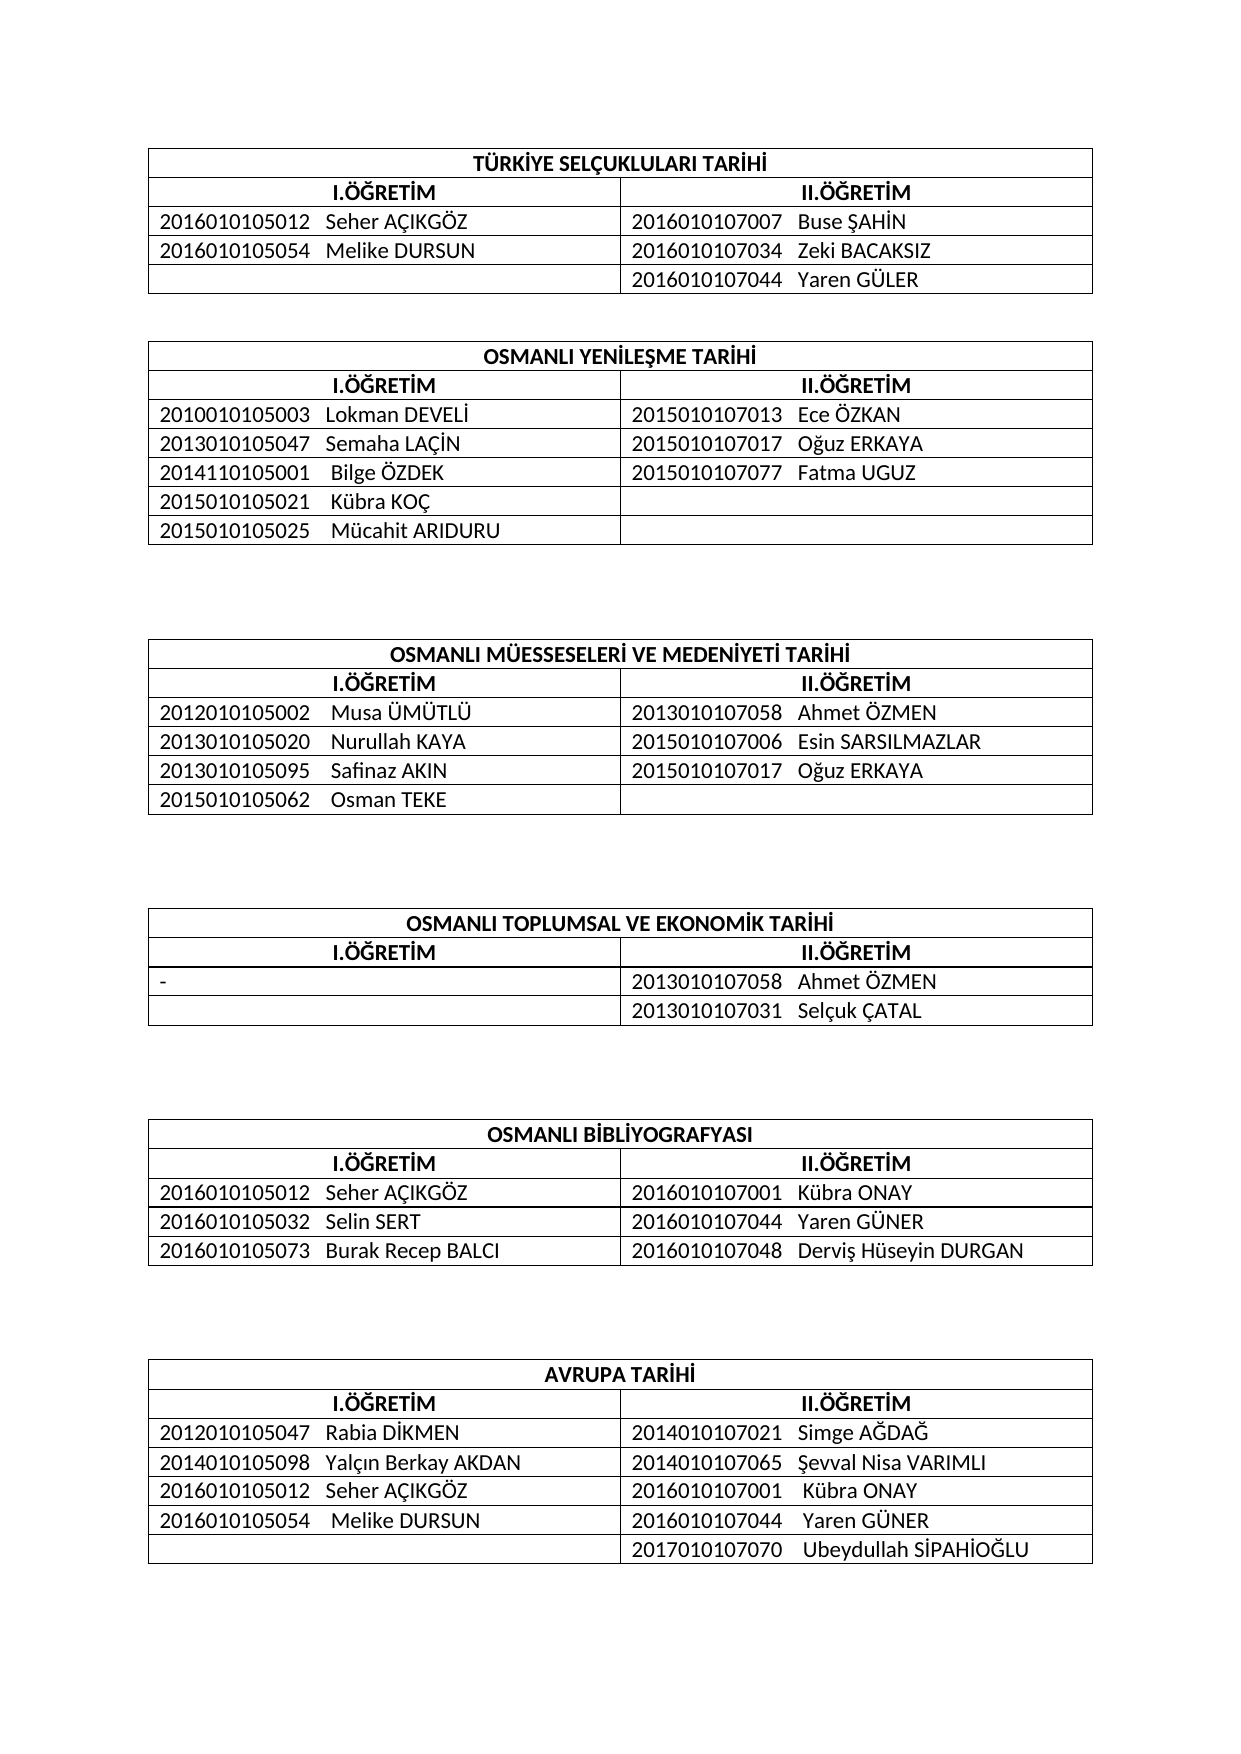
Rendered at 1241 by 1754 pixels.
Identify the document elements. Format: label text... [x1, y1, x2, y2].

table_cell 2013010105047 Semaha LAÇİN [149, 429, 620, 457]
table_cell I.ÖĞRETİM [149, 371, 620, 399]
table_cell 2016010107001 Kübra ONAY [621, 1179, 1092, 1206]
table_header OSMANLI YENİLEŞME TARİHİ [149, 342, 1092, 370]
table_cell 2013010107031 Selçuk ÇATAL [621, 996, 1092, 1024]
table_cell II.ÖĞRETİM [621, 371, 1092, 399]
table_cell 2014010105098 Yalçın Berkay AKDAN [149, 1448, 620, 1476]
table_cell 2015010105062 Osman TEKE [149, 785, 620, 813]
table_cell [621, 516, 1092, 544]
table_header OSMANLI TOPLUMSAL VE EKONOMİK TARİHİ [149, 909, 1092, 937]
table_cell 2016010107034 Zeki BACAKSIZ [621, 236, 1092, 264]
table_cell [621, 487, 1092, 515]
table_cell 2016010105054 Melike DURSUN [149, 236, 620, 264]
table_cell [149, 996, 620, 1024]
table_header OSMANLI BİBLİYOGRAFYASI [149, 1120, 1092, 1148]
table_cell 2015010107017 Oğuz ERKAYA [621, 756, 1092, 784]
table_cell 2013010105095 Safinaz AKIN [149, 756, 620, 784]
table_cell 2015010107017 Oğuz ERKAYA [621, 429, 1092, 457]
table_cell 2010010105003 Lokman DEVELİ [149, 400, 620, 428]
table_cell 2016010107007 Buse ŞAHİN [621, 207, 1092, 235]
table_cell 2013010107058 Ahmet ÖZMEN [621, 968, 1092, 995]
table_cell 2015010105025 Mücahit ARIDURU [149, 516, 620, 544]
table_cell - [149, 968, 620, 995]
table_cell II.ÖĞRETİM [621, 178, 1092, 206]
table_cell II.ÖĞRETİM [621, 669, 1092, 697]
table_cell 2014110105001 Bilge ÖZDEK [149, 458, 620, 486]
table_cell 2015010107006 Esin SARSILMAZLAR [621, 727, 1092, 755]
table_cell 2012010105002 Musa ÜMÜTLÜ [149, 698, 620, 726]
table_cell 2016010105054 Melike DURSUN [149, 1506, 620, 1534]
table_cell I.ÖĞRETİM [149, 938, 620, 966]
table_cell 2016010107044 Yaren GÜNER [621, 1208, 1092, 1236]
table_cell II.ÖĞRETİM [621, 1390, 1092, 1417]
table_header TÜRKİYE SELÇUKLULARI TARİHİ [149, 149, 1092, 177]
table_cell 2016010107044 Yaren GÜNER [621, 1506, 1092, 1534]
table_cell 2016010105032 Selin SERT [149, 1208, 620, 1236]
table_cell [149, 265, 620, 293]
table_cell II.ÖĞRETİM [621, 938, 1092, 966]
table_cell 2012010105047 Rabia DİKMEN [149, 1419, 620, 1447]
table_cell 2017010107070 Ubeydullah SİPAHİOĞLU [621, 1535, 1092, 1563]
table_cell 2015010105021 Kübra KOÇ [149, 487, 620, 515]
table_cell 2016010105012 Seher AÇIKGÖZ [149, 1477, 620, 1505]
table_cell 2014010107021 Simge AĞDAĞ [621, 1419, 1092, 1447]
table_cell 2016010105012 Seher AÇIKGÖZ [149, 207, 620, 235]
table_header OSMANLI MÜESSESELERİ VE MEDENİYETİ TARİHİ [149, 640, 1092, 668]
table_cell I.ÖĞRETİM [149, 669, 620, 697]
table_header AVRUPA TARİHİ [149, 1360, 1092, 1388]
table_cell 2016010107044 Yaren GÜLER [621, 265, 1092, 293]
table_cell 2014010107065 Şevval Nisa VARIMLI [621, 1448, 1092, 1476]
table_cell 2016010107048 Derviş Hüseyin DURGAN [621, 1237, 1092, 1264]
table_cell 2016010105073 Burak Recep BALCI [149, 1237, 620, 1264]
table_cell 2015010107077 Fatma UGUZ [621, 458, 1092, 486]
table_cell [621, 785, 1092, 813]
table_cell I.ÖĞRETİM [149, 178, 620, 206]
table_cell 2016010107001 Kübra ONAY [621, 1477, 1092, 1505]
table_cell 2013010105020 Nurullah KAYA [149, 727, 620, 755]
table_cell [149, 1535, 620, 1563]
table_cell 2015010107013 Ece ÖZKAN [621, 400, 1092, 428]
table_cell II.ÖĞRETİM [621, 1149, 1092, 1177]
table_cell 2016010105012 Seher AÇIKGÖZ [149, 1179, 620, 1206]
table_cell 2013010107058 Ahmet ÖZMEN [621, 698, 1092, 726]
table_cell I.ÖĞRETİM [149, 1149, 620, 1177]
table_cell I.ÖĞRETİM [149, 1390, 620, 1417]
